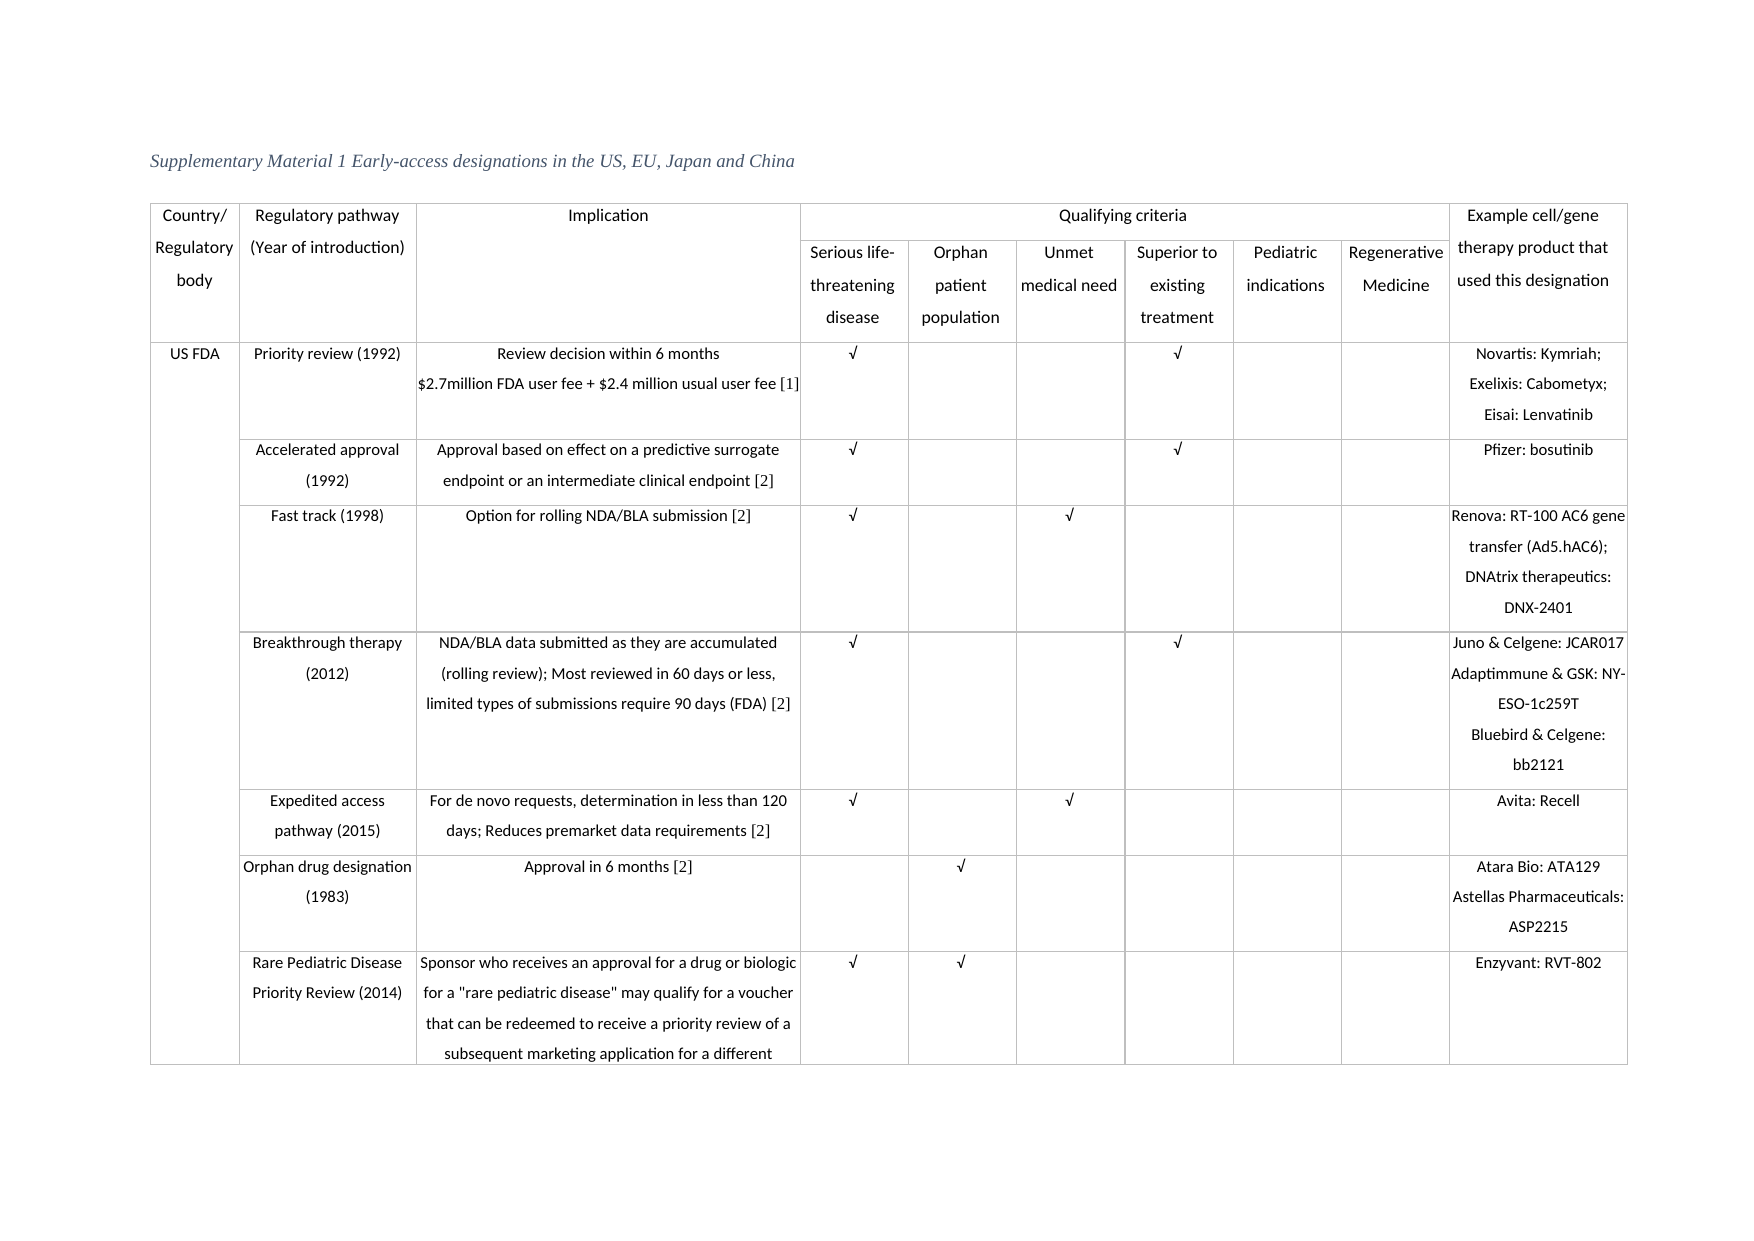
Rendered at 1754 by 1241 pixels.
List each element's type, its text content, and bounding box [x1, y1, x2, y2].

table_cell Novartis: Kymriah; Exelixis: Cabometyx; Eisai: Lenvatinib [1450, 343, 1627, 438]
table_cell [1342, 440, 1449, 504]
table_cell [1234, 856, 1341, 951]
table_cell [909, 506, 1016, 631]
table_cell Renova: RT-100 AC6 gene transfer (Ad5.hAC6); DNAtrix therapeutics: DNX-2401 [1450, 506, 1627, 631]
table_cell [1342, 790, 1449, 855]
table_cell [909, 440, 1016, 504]
table_cell [909, 790, 1016, 855]
table_header Implication [417, 204, 800, 342]
table_cell [1342, 343, 1449, 438]
table_cell √ [1126, 440, 1233, 504]
table_cell √ [801, 440, 908, 504]
table_cell [1234, 790, 1341, 855]
text Supplementary Material 1 Early-access designations in the US, EU, Japan and China [150, 150, 1604, 172]
table_cell Serious life-threatening disease [801, 241, 908, 342]
table_cell Atara Bio: ATA129 Astellas Pharmaceuticals: ASP2215 [1450, 856, 1627, 951]
table_header Qualifying criteria [801, 204, 1449, 240]
table_cell Expedited access pathway (2015) [240, 790, 416, 855]
table_cell Unmet medical need [1017, 241, 1124, 342]
table_cell [1017, 633, 1124, 789]
table_cell [1126, 856, 1233, 951]
table_cell [909, 343, 1016, 438]
table_cell Pediatric indications [1234, 241, 1341, 342]
table_cell [1234, 343, 1341, 438]
table_cell [1342, 633, 1449, 789]
table_cell √ [1126, 633, 1233, 789]
table_cell NDA/BLA data submitted as they are accumulated (rolling review); Most reviewed in 60 days or less, limited types of submissions require 90 days (FDA) [417, 633, 800, 789]
table_cell √ [801, 633, 908, 789]
table_cell Accelerated approval (1992) [240, 440, 416, 504]
table_cell Fast track (1998) [240, 506, 416, 631]
table_header Country/ Regulatory body [151, 204, 239, 342]
table_cell [1342, 952, 1449, 1064]
table_cell [1017, 856, 1124, 951]
table_cell √ [1017, 790, 1124, 855]
table_cell Breakthrough therapy (2012) [240, 633, 416, 789]
table_cell Orphan patient population [909, 241, 1016, 342]
table_cell Option for rolling NDA/BLA submission [417, 506, 800, 631]
table_cell [1017, 440, 1124, 504]
table_cell √ [801, 506, 908, 631]
table_cell US FDA [151, 343, 239, 1064]
table_cell [1234, 440, 1341, 504]
table_cell Avita: Recell [1450, 790, 1627, 855]
table_cell [1017, 343, 1124, 438]
table_cell Superior to existing treatment [1126, 241, 1233, 342]
table_cell Priority review (1992) [240, 343, 416, 438]
table_cell [1234, 506, 1341, 631]
table_cell √ [801, 343, 908, 438]
table_cell [1017, 952, 1124, 1064]
table_cell [1126, 506, 1233, 631]
table_cell √ [801, 790, 908, 855]
table_cell √ [801, 952, 908, 1064]
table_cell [417, 952, 800, 1064]
table_cell Approval in 6 months [417, 856, 800, 951]
table_cell √ [909, 856, 1016, 951]
table_cell [909, 633, 1016, 789]
table_cell Pfizer: bosutinib [1450, 440, 1627, 504]
table_cell Approval based on effect on a predictive surrogate endpoint or an intermediate clinical endpoint [417, 440, 800, 504]
table_header Example cell/gene therapy product that used this designation [1450, 204, 1627, 342]
table_cell [1342, 506, 1449, 631]
table_cell Orphan drug designation (1983) [240, 856, 416, 951]
table_cell [1126, 952, 1233, 1064]
table_cell [1234, 633, 1341, 789]
table_cell [1126, 790, 1233, 855]
table_cell Review decision within 6 months $2.7million FDA user fee + $2.4 million usual user fee [417, 343, 800, 438]
table_cell [1234, 952, 1341, 1064]
table_cell [801, 856, 908, 951]
table_header Regulatory pathway (Year of introduction) [240, 204, 416, 342]
table_cell √ [1126, 343, 1233, 438]
table_cell Regenerative Medicine [1342, 241, 1449, 342]
table_cell √ [909, 952, 1016, 1064]
table_cell Enzyvant: RVT-802 [1450, 952, 1627, 1064]
table_cell √ [1017, 506, 1124, 631]
table_cell For de novo requests, determination in less than 120 days; Reduces premarket data requirements [417, 790, 800, 855]
table_cell [1342, 856, 1449, 951]
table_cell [240, 952, 416, 1064]
table_cell Juno & Celgene: JCAR017 Adaptimmune & GSK: NY-ESO-1c259T Bluebird & Celgene: bb2121 [1450, 633, 1627, 789]
